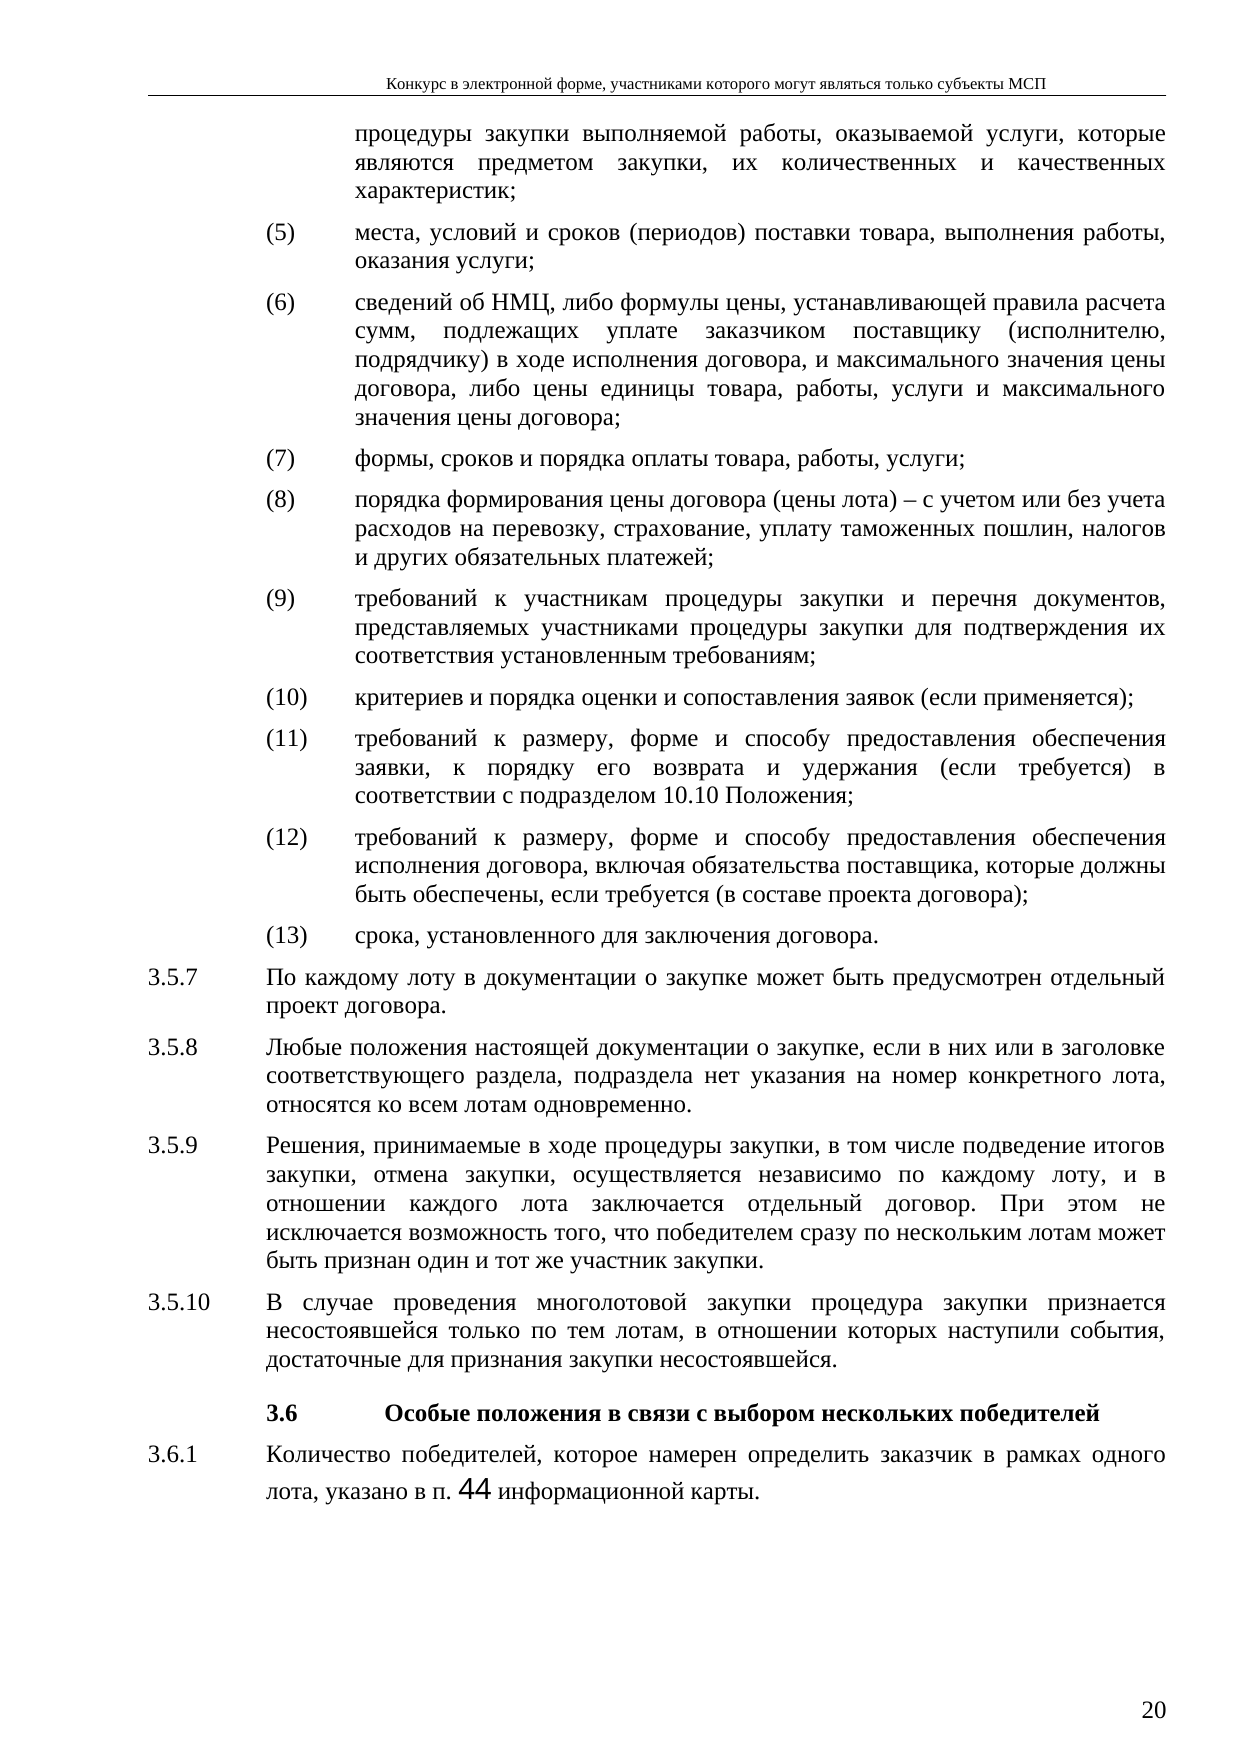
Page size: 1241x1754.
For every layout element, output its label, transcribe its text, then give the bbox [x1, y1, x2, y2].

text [266, 118, 1166, 204]
text порядка формирования цены договора (цены лота) – с учетом или без учета расходов на перевозку, страхование, уплату таможенных пошлин, налогов и других обязательных платежей; [266, 484, 1166, 571]
text По каждому лоту в документации о закупке может быть предусмотрен отдельный проект договора. [148, 962, 1166, 1019]
text критериев и порядка оценки и сопоставления заявок (если применяется); [266, 682, 1166, 711]
text Решения, принимаемые в ходе процедуры закупки, в том числе подведение итогов закупки, отмена закупки, осуществляется независимо по каждому лоту, и в отношении каждого лота заключается отдельный договор. При этом не исключается возможность того, что победителем сразу по нескольким лотам может быть признан один и тот же участник закупки. [148, 1131, 1166, 1274]
text требований к размеру, форме и способу предоставления обеспечения исполнения договора, включая обязательства поставщика, которые должны быть обеспечены, если требуется (в составе проекта договора); [266, 822, 1166, 908]
text формы, сроков и порядка оплаты товара, работы, услуги; [266, 443, 1166, 472]
text сведений об НМЦ, либо формулы цены, устанавливающей правила расчета сумм, подлежащих уплате заказчиком поставщику (исполнителю, подрядчику) в ходе исполнения договора, и максимального значения цены договора, либо цены единицы товара, работы, услуги и максимального значения цены договора; [266, 287, 1166, 431]
text места, условий и сроков (периодов) поставки товара, выполнения работы, оказания услуги; [266, 217, 1166, 274]
text срока, установленного для заключения договора. [266, 921, 1166, 949]
text требований к размеру, форме и способу предоставления обеспечения заявки, к порядку его возврата и удержания (если требуется) в соответствии с подразделом 10.10 Положения; [266, 723, 1166, 809]
text В случае проведения многолотовой закупки процедура закупки признается несостоявшейся только по тем лотам, в отношении которых наступили события, достаточные для признания закупки несостоявшейся. [148, 1287, 1166, 1373]
text Количество победителей, которое намерен определить заказчик в рамках одного лота, указано в п. 38 информационной карты. [148, 1439, 1166, 1508]
text Любые положения настоящей документации о закупке, если в них или в заголовке соответствующего раздела, подраздела нет указания на номер конкретного лота, относятся ко всем лотам одновременно. [148, 1032, 1166, 1118]
text требований к участникам процедуры закупки и перечня документов, представляемых участниками процедуры закупки для подтверждения их соответствия установленным требованиям; [266, 583, 1166, 669]
text Особые положения в связи с выбором нескольких победителей [266, 1398, 1166, 1427]
